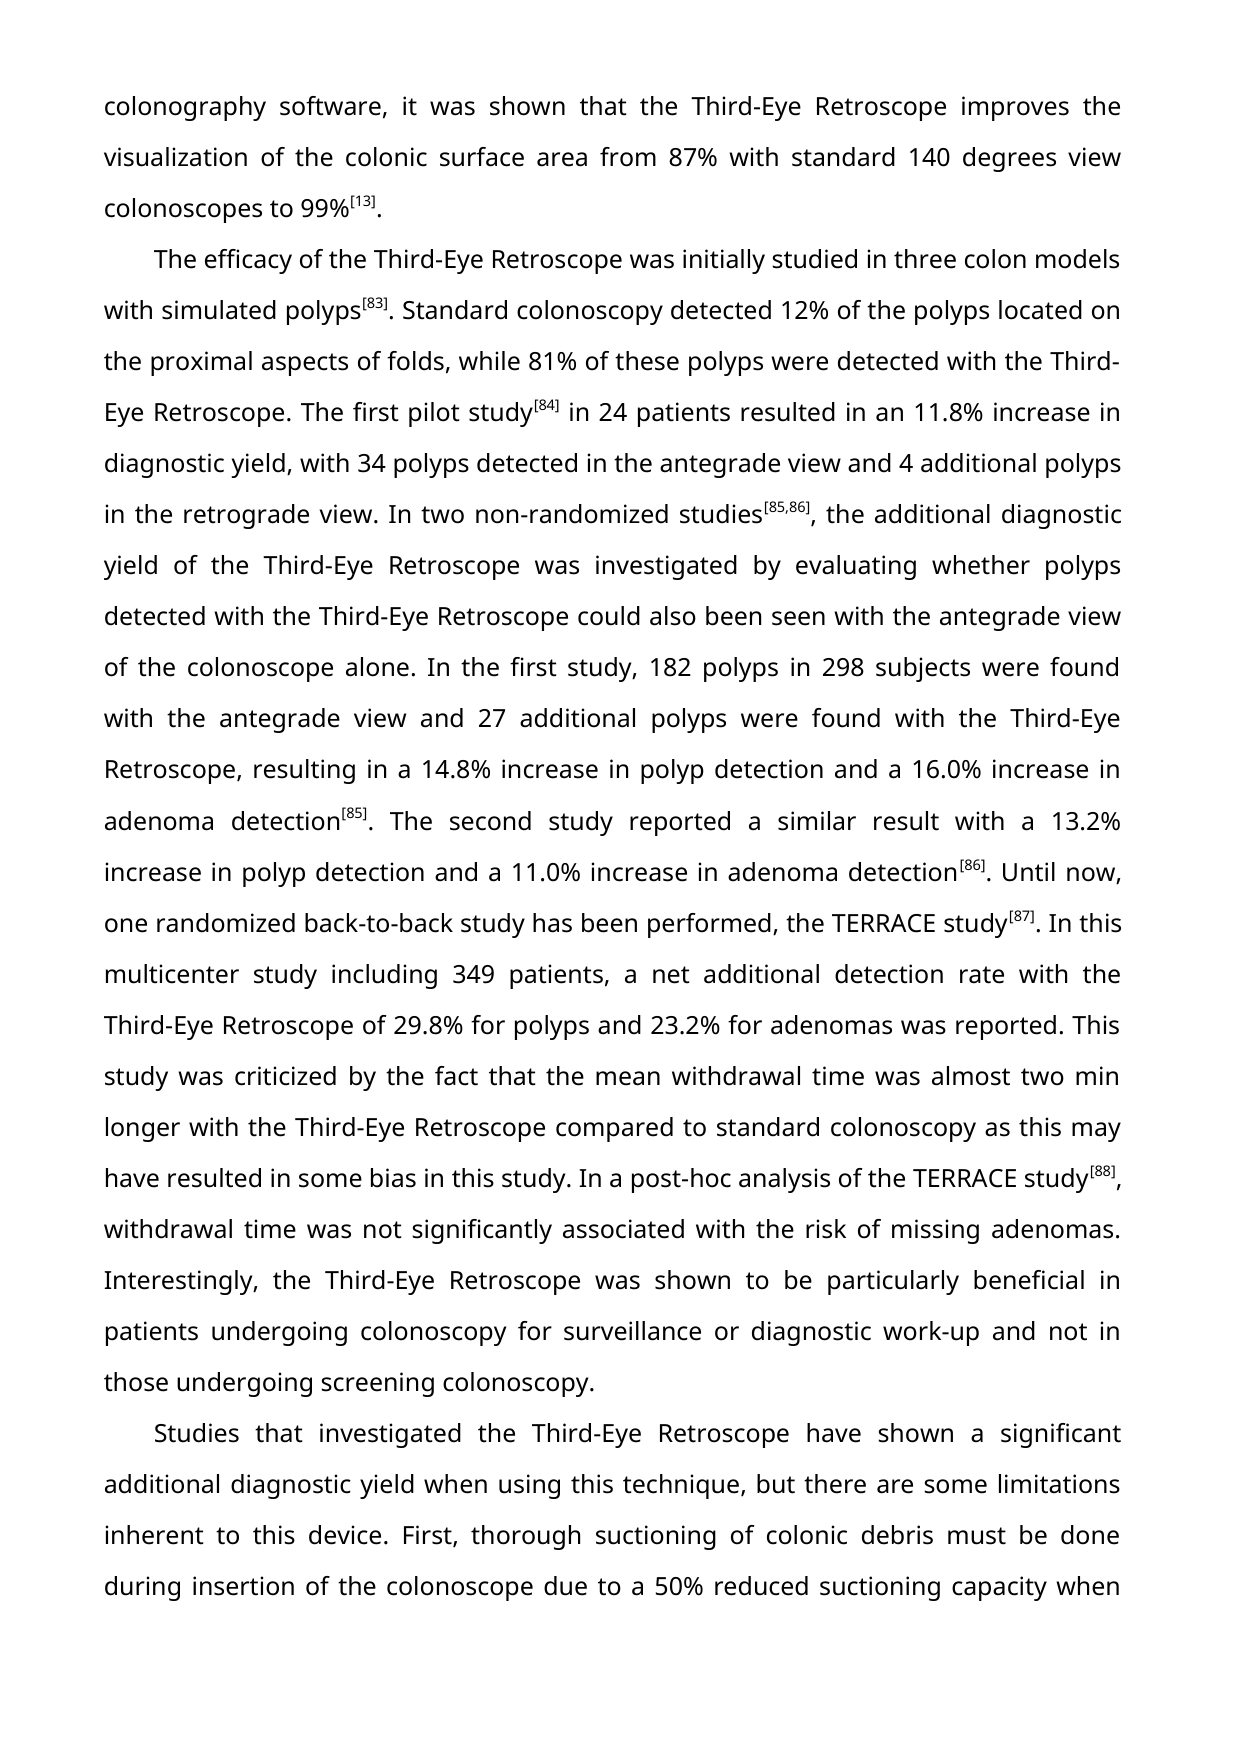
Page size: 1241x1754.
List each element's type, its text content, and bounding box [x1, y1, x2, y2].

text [103, 89, 1122, 225]
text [103, 1416, 1122, 1603]
text The efficacy of the Third-Eye Retroscope was initially studied in three colon models with simulated polyps[83]. Standard colonoscopy detected 12% of the polyps located on the proximal aspects of folds, while 81% of these polyps were detected with the Third-Eye Retroscope. The first pilot study[84] in 24 patients resulted in an 11.8% increase in diagnostic yield, with 34 polyps detected in the antegrade view and 4 additional polyps in the retrograde view. In two non-randomized studies[85,86], the additional diagnostic yield of the Third-Eye Retroscope was investigated by evaluating whether polyps detected with the Third-Eye Retroscope could also been seen with the antegrade view of the colonoscope alone. In the first study, 182 polyps in 298 subjects were found with the antegrade view and 27 additional polyps were found with the Third-Eye Retroscope, resulting in a 14.8% increase in polyp detection and a 16.0% increase in adenoma detection[85]. The second study reported a similar result with a 13.2% increase in polyp detection and a 11.0% increase in adenoma detection[86]. Until now, one randomized back-to-back study has been performed, the TERRACE study[87]. In this multicenter study including 349 patients, a net additional detection rate with the Third-Eye Retroscope of 29.8% for polyps and 23.2% for adenomas was reported. This study was criticized by the fact that the mean withdrawal time was almost two min longer with the Third-Eye Retroscope compared to standard colonoscopy as this may have resulted in some bias in this study. In a post-hoc analysis of the TERRACE study[88], withdrawal time was not significantly associated with the risk of missing adenomas. Interestingly, the Third-Eye Retroscope was shown to be particularly beneficial in patients undergoing colonoscopy for surveillance or diagnostic work-up and not in those undergoing screening colonoscopy. [103, 242, 1122, 1399]
